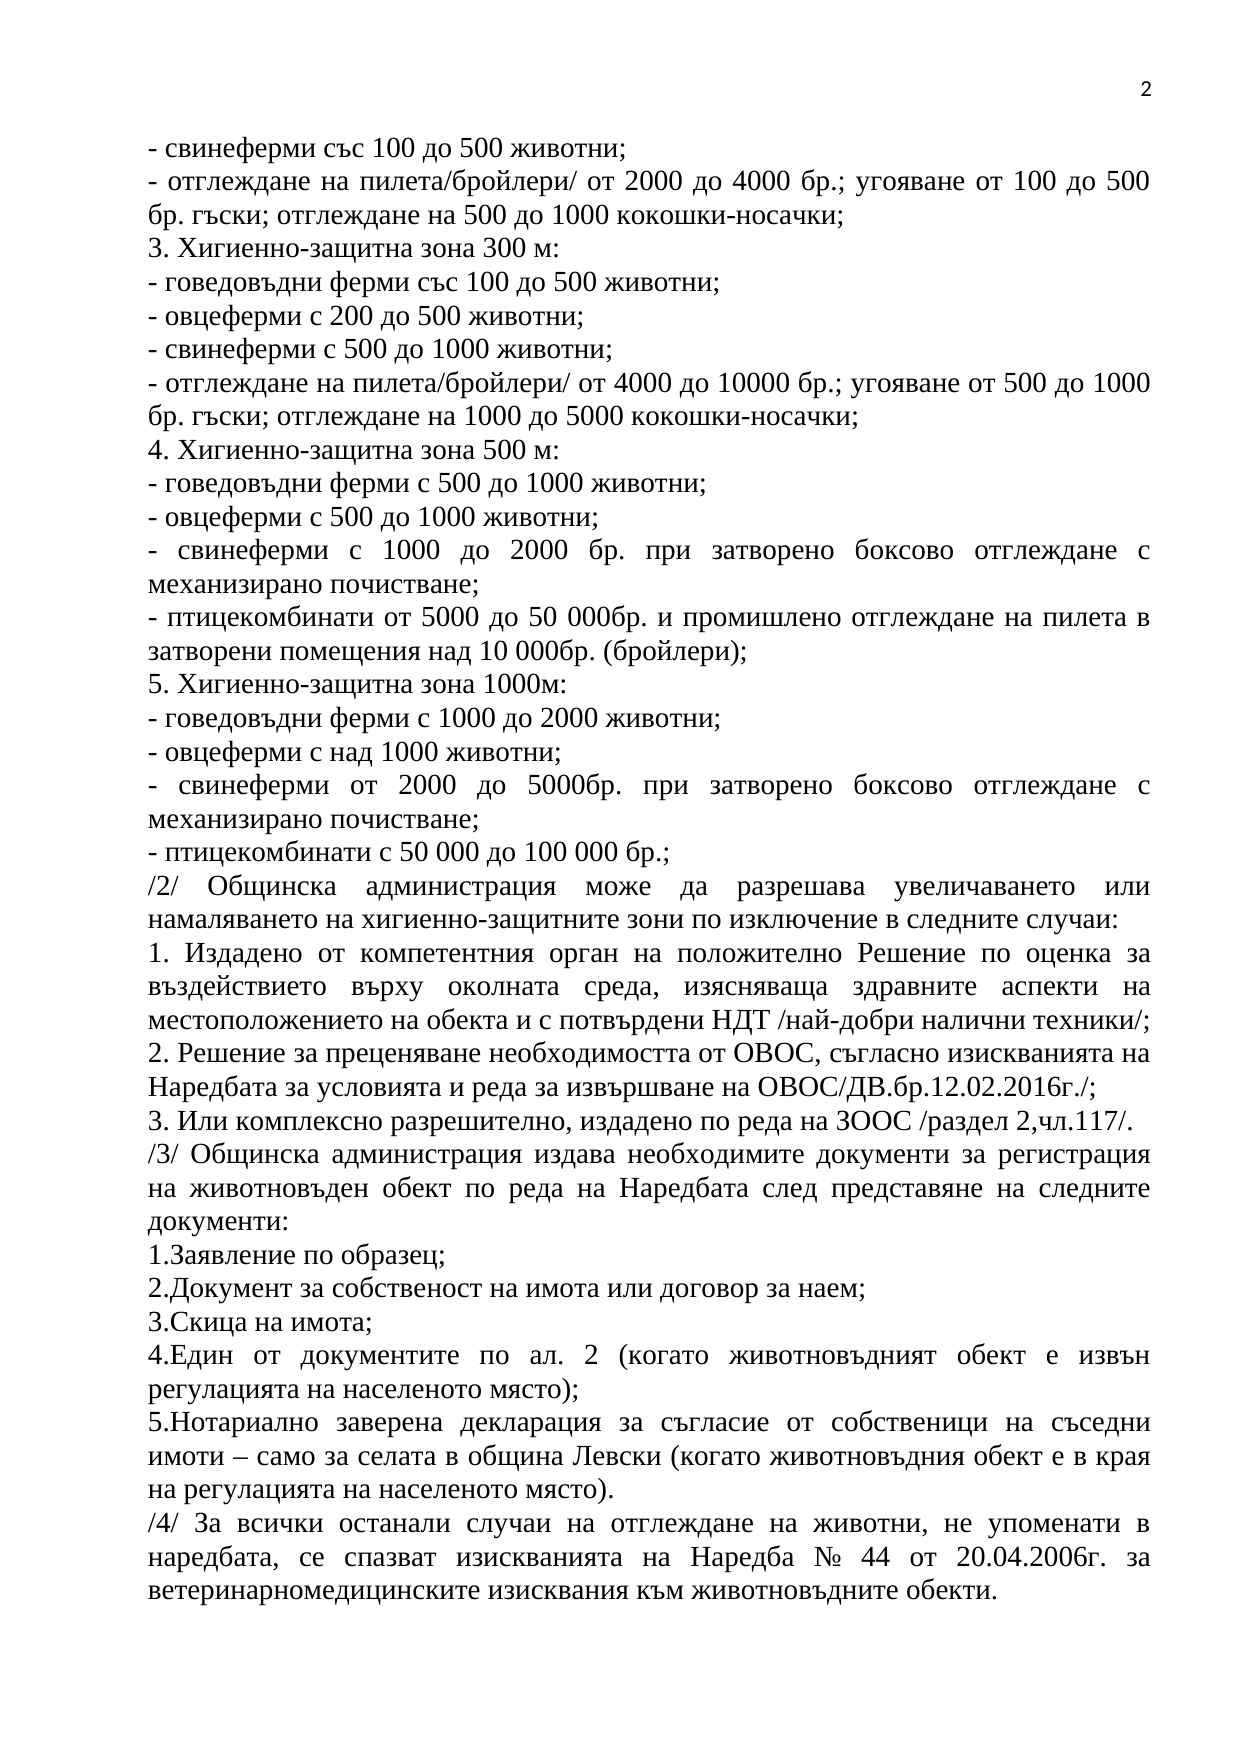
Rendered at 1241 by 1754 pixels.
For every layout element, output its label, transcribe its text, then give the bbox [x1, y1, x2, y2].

text 3.Скица на имота; [148, 1304, 1152, 1337]
text 4. Хигиенно-защитна зона 500 м: [148, 432, 1152, 465]
text 2. Решение за преценяване необходимостта от ОВОС, съгласно изискванията на Наредбата за условията и реда за извършване на ОВОС/ДВ.бр.12.02.2016г./; [148, 1036, 1152, 1103]
text - овцеферми с 200 до 500 животни; [148, 298, 1152, 331]
text 2.Документ за собственост на имота или договор за наем; [148, 1270, 1152, 1304]
text - говедовъдни ферми с 1000 до 2000 животни; [148, 700, 1152, 734]
text - свинеферми с 500 до 1000 животни; [148, 331, 1152, 365]
text /4/ За всички останали случаи на отглеждане на животни, не упоменати в наредбата, се спазват изискванията на Наредба № 44 от 20.04.2006г. за ветеринарномедицинските изисквания към животновъдните обекти. [148, 1505, 1152, 1606]
text - свинеферми от 2000 до 5000бр. при затворено боксово отглеждане с механизирано почистване; [148, 767, 1152, 834]
text 3. Хигиенно-защитна зона 300 м: [148, 231, 1152, 264]
text 4.Един от документите по ал. 2 (когато животновъдният обект е извън регулацията на населеното място); [148, 1337, 1152, 1404]
text - овцеферми с 500 до 1000 животни; [148, 499, 1152, 532]
text - овцеферми с над 1000 животни; [148, 734, 1152, 767]
text 1. Издадено от компетентния орган на положително Решение по оценка за въздействието върху околната среда, изясняваща здравните аспекти на местоположението на обекта и с потвърдени НДТ /най-добри налични техники/; [148, 935, 1152, 1036]
text - свинеферми със 100 до 500 животни; [148, 130, 1152, 163]
text - птицекомбинати от 5000 до 50 000бр. и промишлено отглеждане на пилета в затворени помещения над 10 000бр. (бройлери); [148, 599, 1152, 667]
text 3. Или комплексно разрешително, издадено по реда на ЗООС /раздел 2,чл.117/. [148, 1103, 1152, 1136]
text - отглеждане на пилета/бройлери/ от 4000 до 10000 бр.; угояване от 500 до 1000 бр. гъски; отглеждане на 1000 до 5000 кокошки-носачки; [148, 365, 1152, 432]
text /2/ Общинска администрация може да разрешава увеличаването или намаляването на хигиенно-защитните зони по изключение в следните случаи: [148, 868, 1152, 935]
text - свинеферми с 1000 до 2000 бр. при затворено боксово отглеждане с механизирано почистване; [148, 532, 1152, 599]
text - говедовъдни ферми с 500 до 1000 животни; [148, 465, 1152, 499]
text 5. Хигиенно-защитна зона 1000м: [148, 667, 1152, 700]
text - говедовъдни ферми със 100 до 500 животни; [148, 264, 1152, 298]
text /3/ Общинска администрация издава необходимите документи за регистрация на животновъден обект по реда на Наредбата след представяне на следните документи: [148, 1136, 1152, 1237]
text - отглеждане на пилета/бройлери/ от 2000 до 4000 бр.; угояване от 100 до 500 бр. гъски; отглеждане на 500 до 1000 кокошки-носачки; [148, 163, 1152, 231]
text - птицекомбинати с 50 000 до 100 000 бр.; [148, 834, 1152, 868]
text 1.Заявление по образец; [148, 1237, 1152, 1270]
text 5.Нотариално заверена декларация за съгласие от собственици на съседни имоти – само за селата в община Левски (когато животновъдния обект е в края на регулацията на населеното място). [148, 1404, 1152, 1505]
